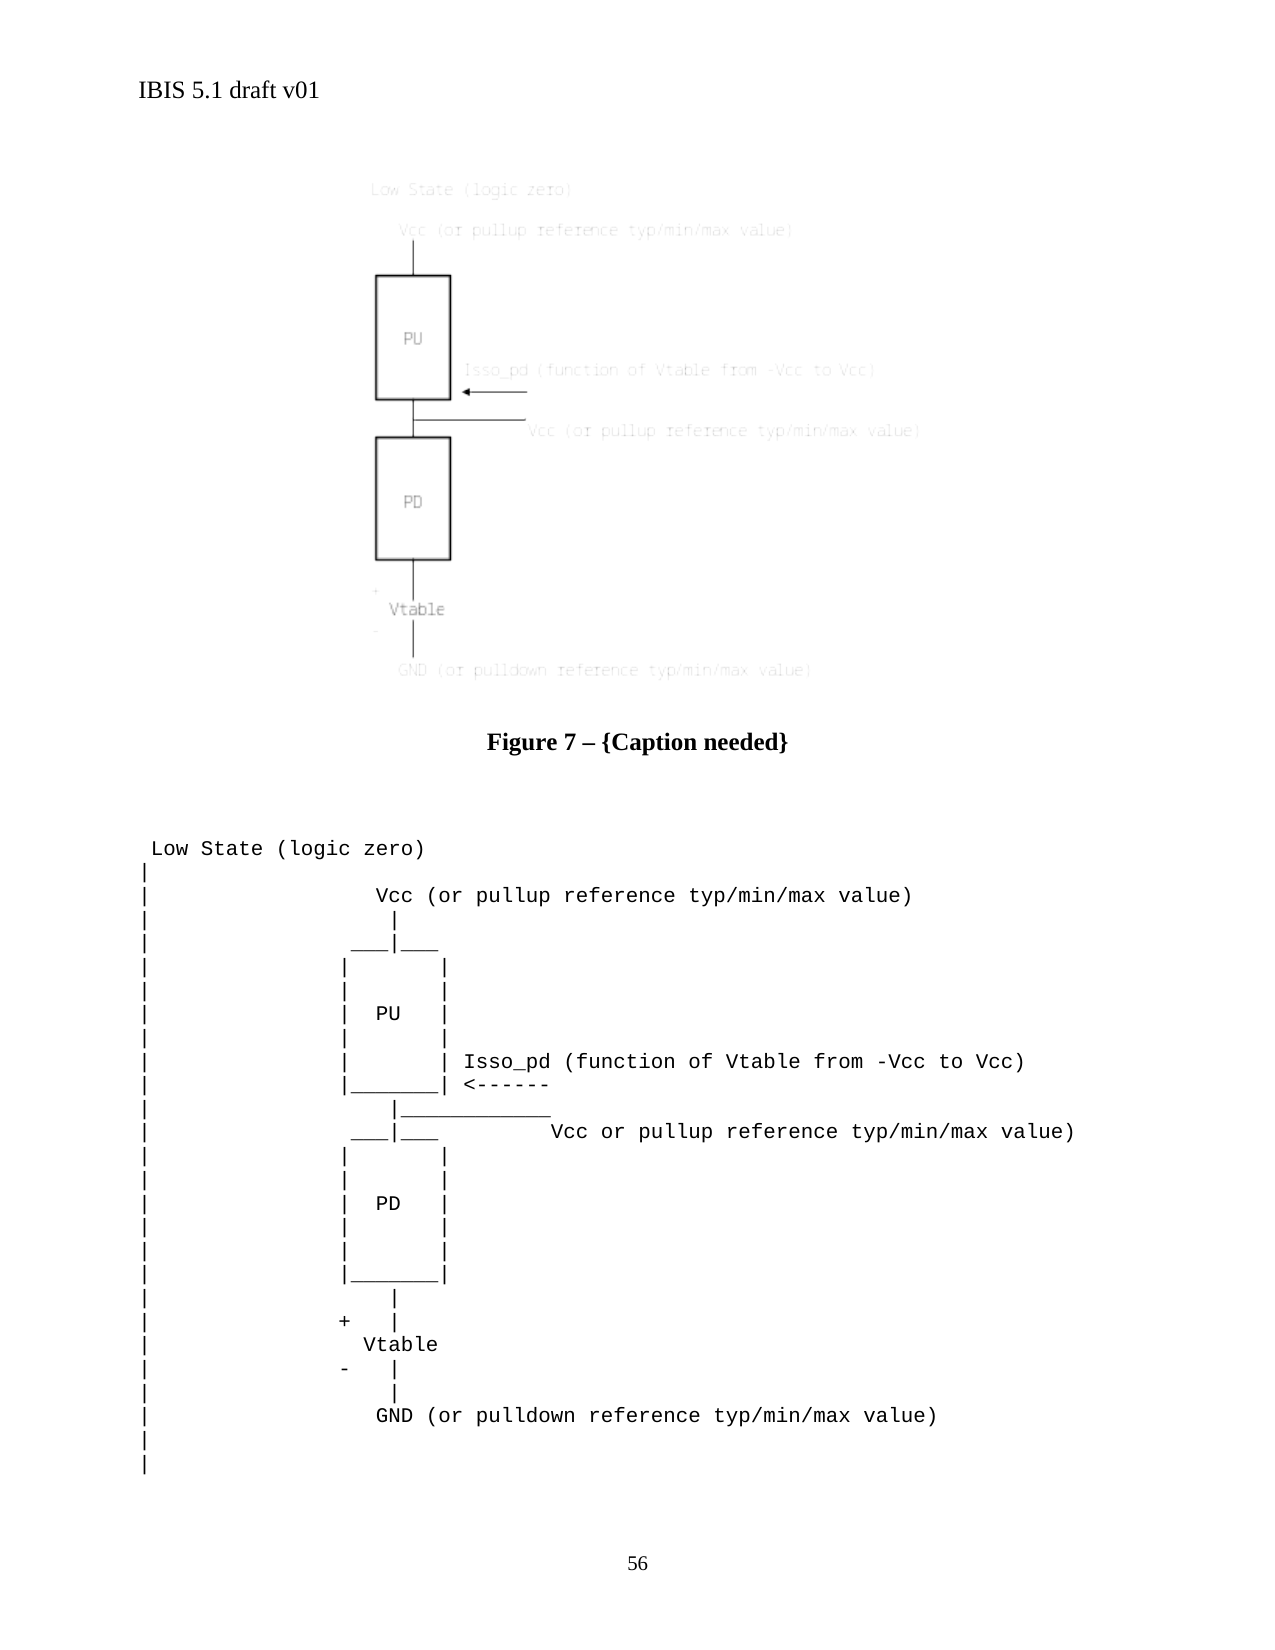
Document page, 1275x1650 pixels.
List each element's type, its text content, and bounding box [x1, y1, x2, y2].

text | | | [138, 1240, 1137, 1263]
text | |____________ [138, 1098, 1137, 1122]
text | | | [138, 1216, 1137, 1240]
text | | | [138, 1027, 1137, 1051]
text | GND (or pulldown reference typ/min/max value) [138, 1405, 1137, 1429]
text | | [138, 909, 1137, 932]
text | | | [138, 1169, 1137, 1192]
text | | | Isso_pd (function of Vtable from -Vcc to Vcc) [138, 1051, 1137, 1074]
text | [138, 861, 1137, 885]
text | | PU | [138, 1003, 1137, 1027]
text | | [138, 1382, 1137, 1405]
text | | | [138, 1145, 1137, 1169]
text | + | [138, 1311, 1137, 1334]
text | [138, 1453, 1137, 1476]
text | [138, 1429, 1137, 1453]
text | - | [138, 1358, 1137, 1382]
text | | [138, 1287, 1137, 1311]
text {Caption needed} [138, 727, 1137, 755]
text | | | [138, 980, 1137, 1003]
text | | | [138, 956, 1137, 980]
text | ___|___ [138, 932, 1137, 956]
text | |_______| <------ [138, 1074, 1137, 1098]
text (logic zero) [138, 838, 1137, 861]
text | Vtable [138, 1334, 1137, 1358]
text | Vcc (or pullup reference typ/min/max value) [138, 885, 1137, 909]
text | |_______| [138, 1263, 1137, 1287]
text | ___|___ Vcc or pullup reference typ/min/max value) [138, 1122, 1137, 1145]
text | | PD | [138, 1192, 1137, 1216]
